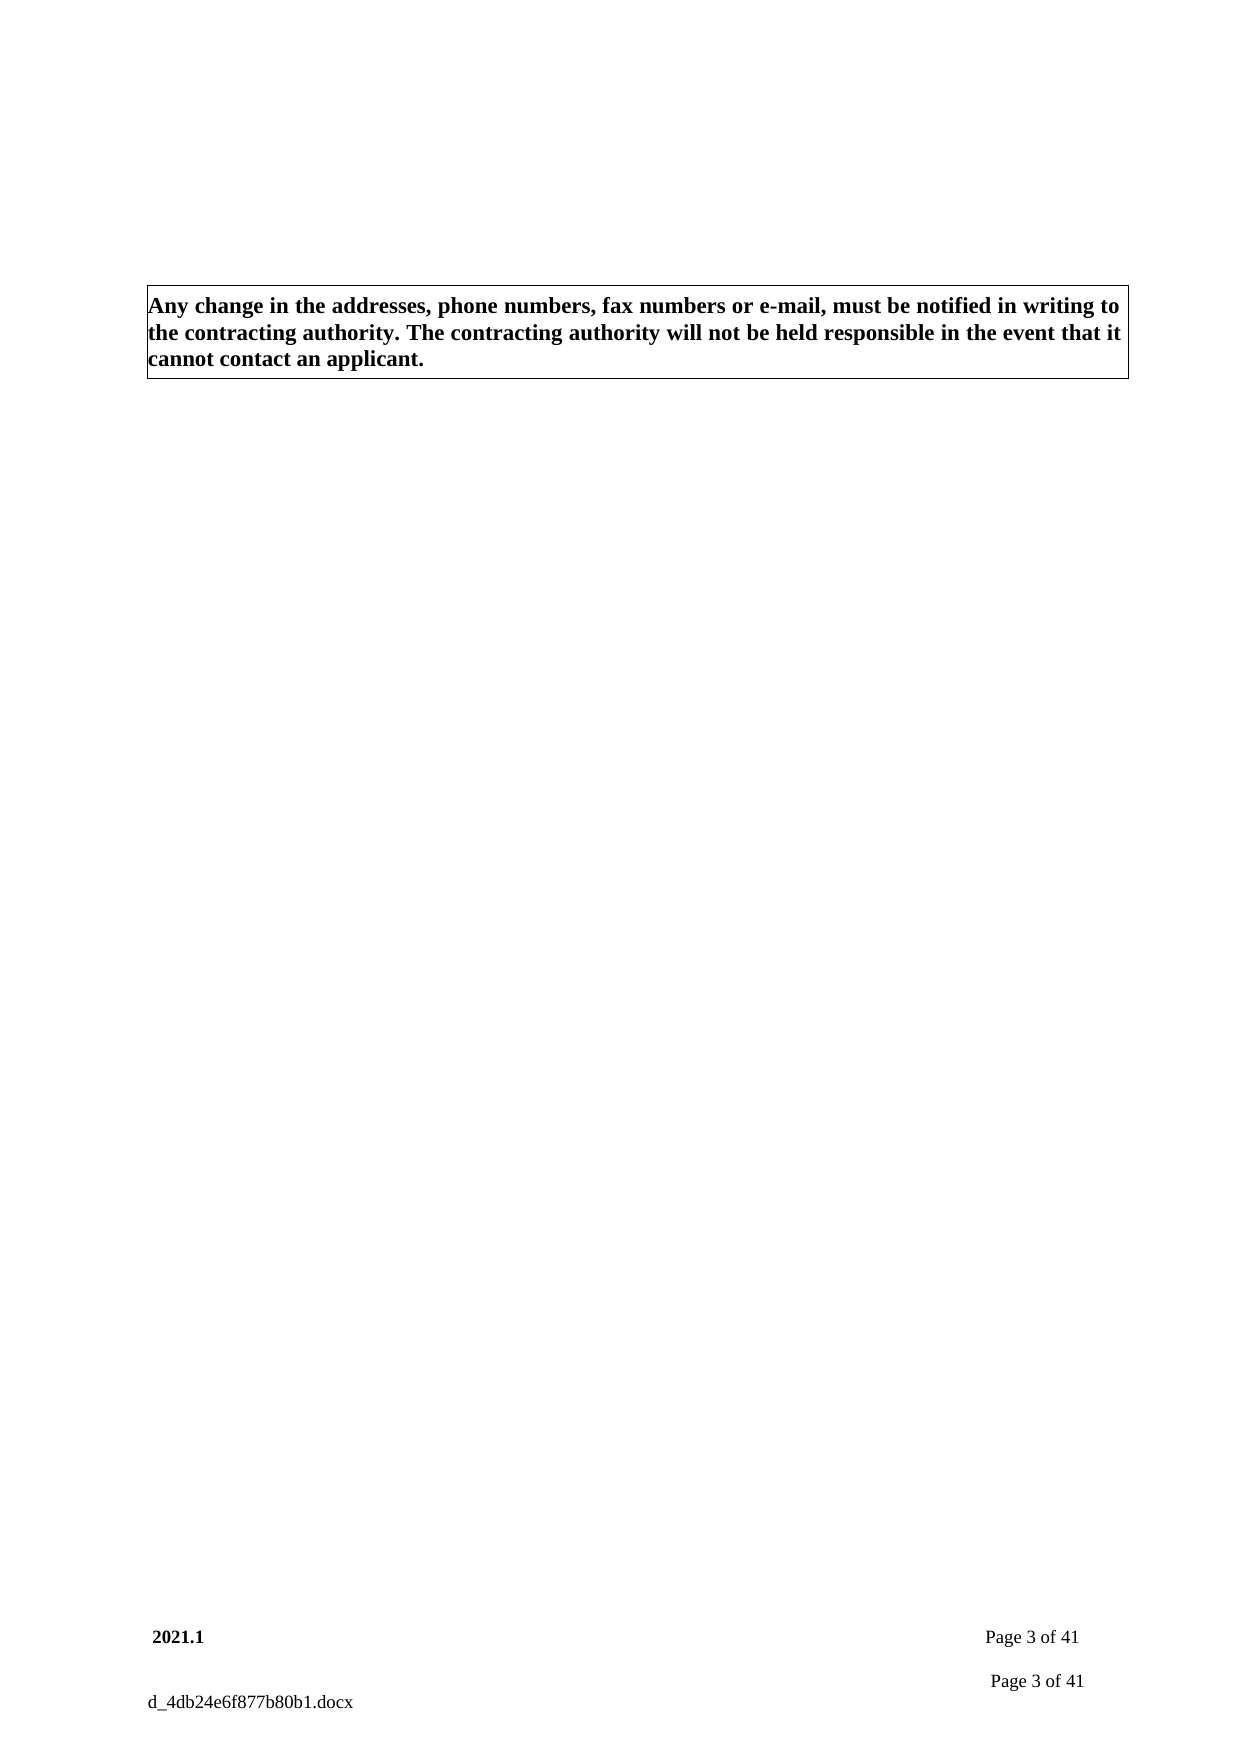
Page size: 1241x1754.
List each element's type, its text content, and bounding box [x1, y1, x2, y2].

text Any change in the addresses, phone numbers, fax numbers or e-mail, must be notified in writing to the contracting authority. The contracting authority will not be held responsible in the event that it cannot contact an applicant. [148, 286, 1128, 378]
